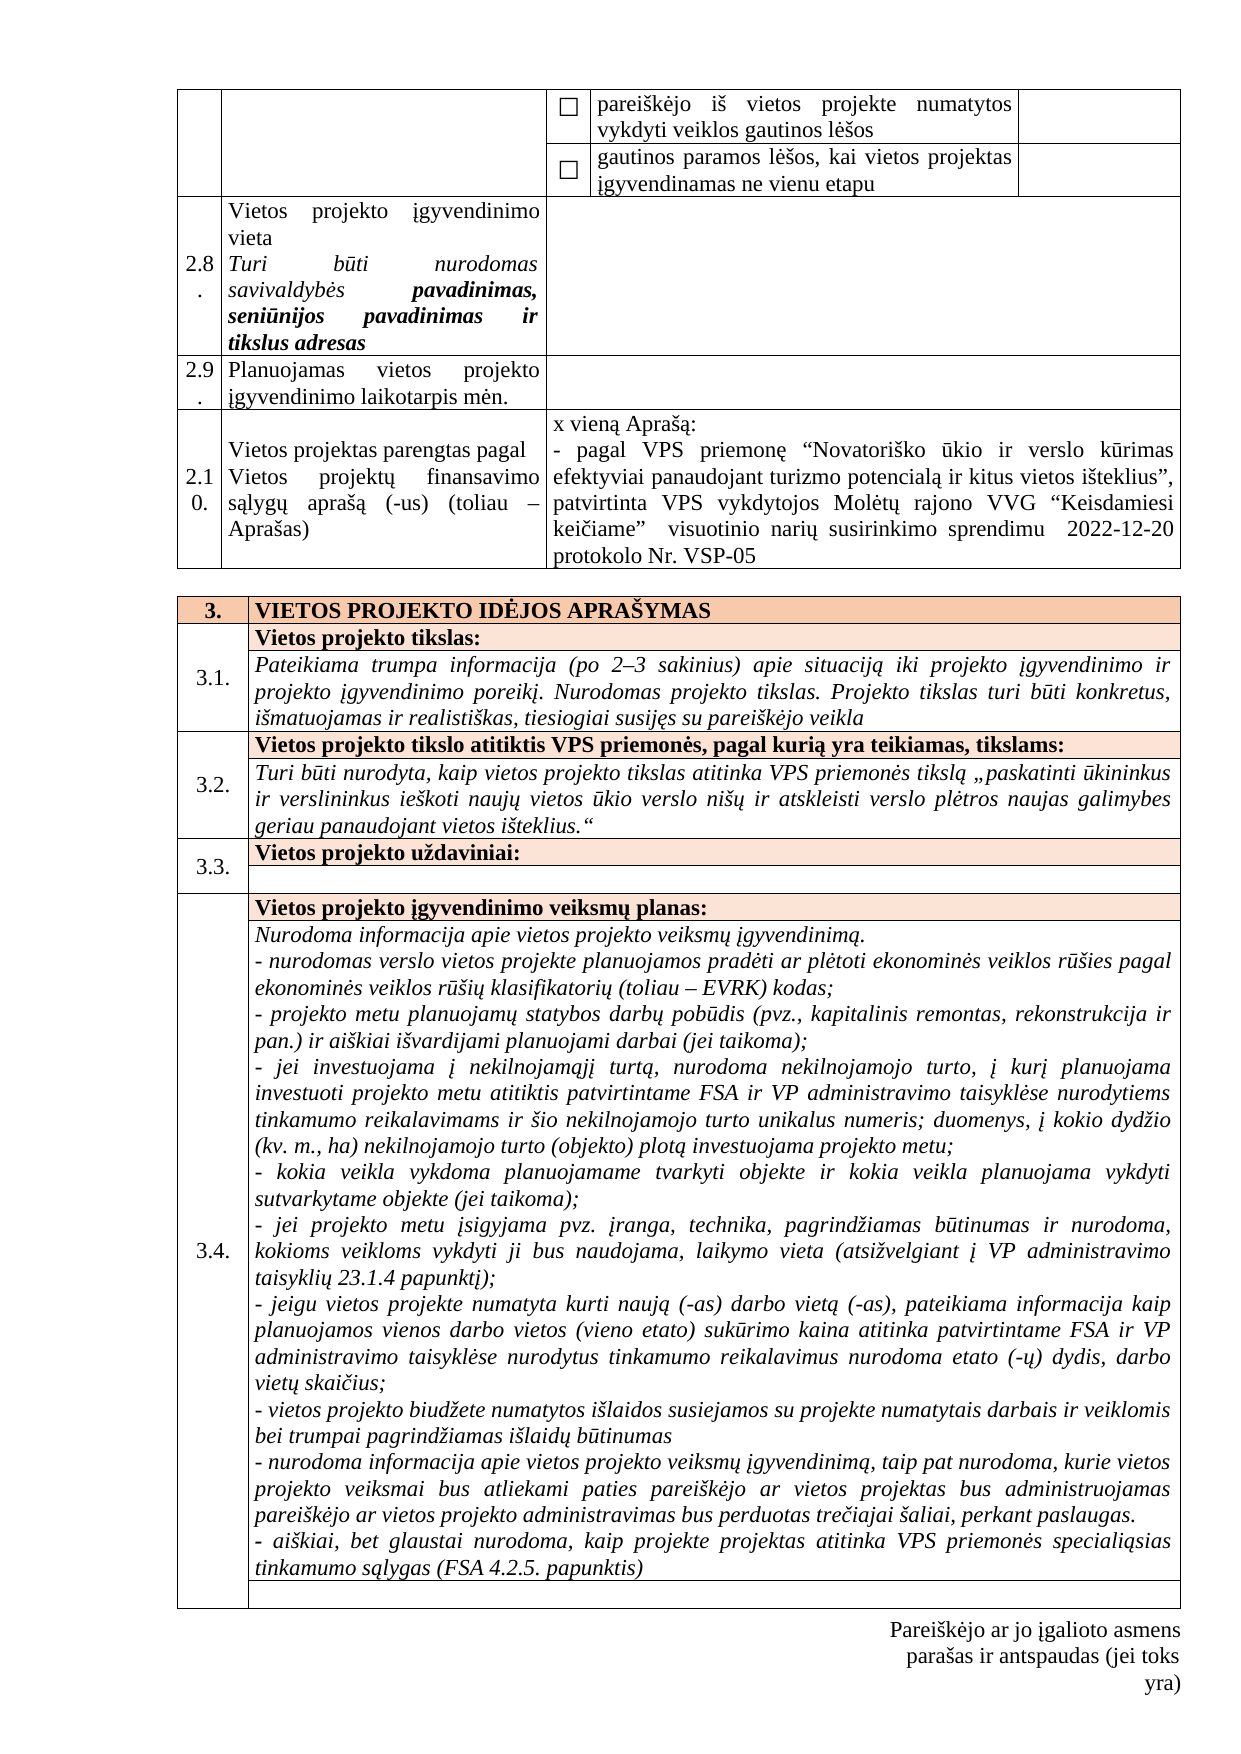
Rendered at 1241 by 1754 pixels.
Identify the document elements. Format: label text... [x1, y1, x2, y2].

table_header 3. [178, 597, 248, 623]
table_cell 2.9. [178, 356, 221, 409]
table_cell 2.8. [178, 197, 221, 355]
table_cell Vietos projekto įgyvendinimo veiksmų planas: [249, 894, 1180, 920]
table_cell 3.1. [178, 624, 248, 731]
table_cell [249, 866, 1180, 893]
table_cell 3.3. [178, 839, 248, 893]
table_cell [1019, 144, 1180, 196]
table_header VIETOS PROJEKTO IDĖJOS APRAŠYMAS [249, 597, 1180, 623]
table_cell Vietos projekto tikslo atitiktis VPS priemonės, pagal kurią yra teikiamas, tikslams: [249, 732, 1180, 758]
table_cell [547, 90, 590, 142]
table_cell [1019, 90, 1180, 142]
table_cell [547, 197, 1180, 355]
table_cell Nurodoma informacija apie vietos projekto veiksmų įgyvendinimą. - nurodomas verslo vietos projekte planuojamos pradėti ar plėtoti ekonominės veiklos rūšies pagal ekonominės veiklos rūšių klasifikatorių (toliau – EVRK) kodas; - projekto metu planuojamų statybos darbų pobūdis (pvz., kapitalinis remontas, rekonstrukcija ir pan.) ir aiškiai išvardijami planuojami darbai (jei taikoma); - jei investuojama į nekilnojamąjį turtą, nurodoma nekilnojamojo turto, į kurį planuojama investuoti projekto metu atitiktis patvirtintame FSA ir VP administravimo taisyklėse nurodytiems tinkamumo reikalavimams ir šio nekilnojamojo turto unikalus numeris; duomenys, į kokio dydžio (kv. m., ha) nekilnojamojo turto (objekto) plotą investuojama projekto metu; - kokia veikla vykdoma planuojamame tvarkyti objekte ir kokia veikla planuojama vykdyti sutvarkytame objekte (jei taikoma); - jei projekto metu įsigyjama pvz. įranga, technika, pagrindžiamas būtinumas ir nurodoma, kokioms veikloms vykdyti ji bus naudojama, laikymo vieta (atsižvelgiant į VP administravimo taisyklių 23.1.4 papunktį); - jeigu vietos projekte numatyta kurti naują (-as) darbo vietą (-as), pateikiama informacija kaip planuojamos vienos darbo vietos (vieno etato) sukūrimo kaina atitinka patvirtintame FSA ir VP administravimo taisyklėse nurodytus tinkamumo reikalavimus nurodoma etato (-ų) dydis, darbo vietų skaičius; - vietos projekto biudžete numatytos išlaidos susiejamos su projekte numatytais darbais ir veiklomis bei trumpai pagrindžiamas išlaidų būtinumas - nurodoma informacija apie vietos projekto veiksmų įgyvendinimą, taip pat nurodoma, kurie vietos projekto veiksmai bus atliekami paties pareiškėjo ar vietos projektas bus administruojamas pareiškėjo ar vietos projekto administravimas bus perduotas trečiajai šaliai, perkant paslaugas. - aiškiai, bet glaustai nurodoma, kaip projekte projektas atitinka VPS priemonės specialiąsias tinkamumo sąlygas (FSA 4.2.5. papunktis) [249, 921, 1180, 1580]
table_cell 2.10. [178, 410, 221, 568]
table_cell Vietos projekto įgyvendinimo vieta Turi būti nurodomas savivaldybės pavadinimas, seniūnijos pavadinimas ir tikslus adresas [222, 197, 546, 355]
table_cell gautinos paramos lėšos, kai vietos projektas įgyvendinamas ne vienu etapu [591, 144, 1018, 196]
table_cell [249, 1581, 1180, 1607]
table_cell x vieną Aprašą: - pagal VPS priemonę “Novatoriško ūkio ir verslo kūrimas efektyviai panaudojant turizmo potencialą ir kitus vietos išteklius”, patvirtinta VPS vykdytojos Molėtų rajono VVG “Keisdamiesi keičiame” visuotinio narių susirinkimo sprendimu 2022-12-20 protokolo Nr. VSP-05 [547, 410, 1180, 568]
table_cell [547, 144, 590, 196]
table_cell Turi būti nurodyta, kaip vietos projekto tikslas atitinka VPS priemonės tikslą „paskatinti ūkininkus ir verslininkus ieškoti naujų vietos ūkio verslo nišų ir atskleisti verslo plėtros naujas galimybes geriau panaudojant vietos išteklius.“ [249, 759, 1180, 838]
table_cell Vietos projektas parengtas pagal Vietos projektų finansavimo sąlygų aprašą (-us) (toliau – Aprašas) [222, 410, 546, 568]
table_cell Planuojamas vietos projekto įgyvendinimo laikotarpis mėn. [222, 356, 546, 409]
table_cell Vietos projekto tikslas: [249, 624, 1180, 650]
table_cell pareiškėjo iš vietos projekte numatytos vykdyti veiklos gautinos lėšos [591, 90, 1018, 142]
table_cell Pateikiama trumpa informacija (po 2–3 sakinius) apie situaciją iki projekto įgyvendinimo ir projekto įgyvendinimo poreikį. Nurodomas projekto tikslas. Projekto tikslas turi būti konkretus, išmatuojamas ir realistiškas, tiesiogiai susijęs su pareiškėjo veikla [249, 651, 1180, 731]
table_cell [547, 356, 1180, 409]
table_cell 3.2. [178, 732, 248, 838]
table_cell 3.4. [178, 894, 248, 1607]
table_cell Vietos projekto uždaviniai: [249, 839, 1180, 865]
